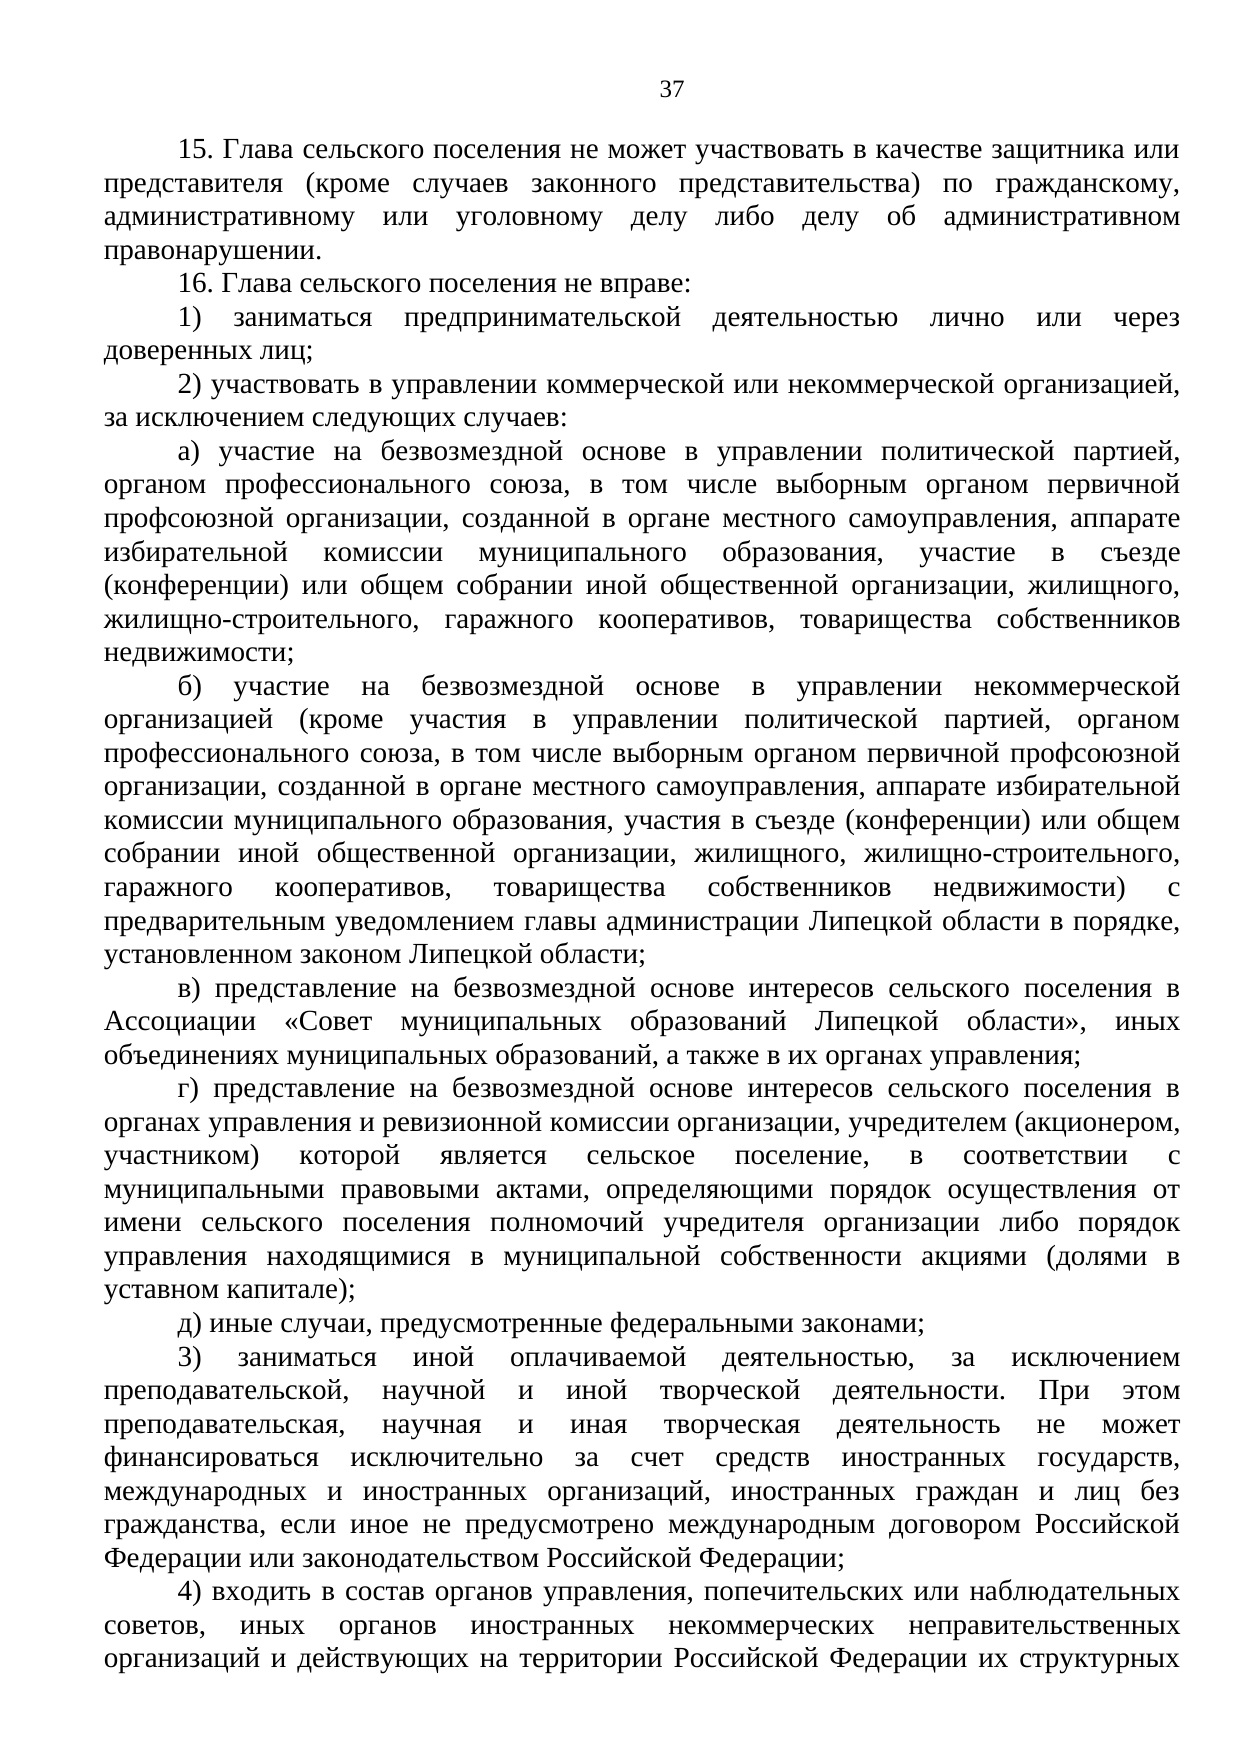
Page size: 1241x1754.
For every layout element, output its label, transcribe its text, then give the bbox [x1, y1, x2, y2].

text 1) заниматься предпринимательской деятельностью лично или через доверенных лиц; [103, 299, 1181, 366]
text 2) участвовать в управлении коммерческой или некоммерческой организацией, за исключением следующих случаев: [103, 366, 1181, 433]
text 3) заниматься иной оплачиваемой деятельностью, за исключением преподавательской, научной и иной творческой деятельности. При этом преподавательская, научная и иная творческая деятельность не может финансироваться исключительно за счет средств иностранных государств, международных и иностранных организаций, иностранных граждан и лиц без гражданства, если иное не предусмотрено международным договором Российской Федерации или законодательством Российской Федерации; [103, 1339, 1181, 1573]
text г) представление на безвозмездной основе интересов сельского поселения в органах управления и ревизионной комиссии организации, учредителем (акционером, участником) которой является сельское поселение, в соответствии с муниципальными правовыми актами, определяющими порядок осуществления от имени сельского поселения полномочий учредителя организации либо порядок управления находящимися в муниципальной собственности акциями (долями в уставном капитале); [103, 1070, 1181, 1305]
text в) представление на безвозмездной основе интересов сельского поселения в Ассоциации «Совет муниципальных образований Липецкой области», иных объединениях муниципальных образований, а также в их органах управления; [103, 970, 1181, 1070]
text 16. Глава сельского поселения не вправе: [103, 265, 1181, 299]
text 15. Глава сельского поселения не может участвовать в качестве защитника или представителя (кроме случаев законного представительства) по гражданскому, административному или уголовному делу либо делу об административном правонарушении. [103, 131, 1181, 265]
text д) иные случаи, предусмотренные федеральными законами; [103, 1305, 1181, 1339]
text б) участие на безвозмездной основе в управлении некоммерческой организацией (кроме участия в управлении политической партией, органом профессионального союза, в том числе выборным органом первичной профсоюзной организации, созданной в органе местного самоуправления, аппарате избирательной комиссии муниципального образования, участия в съезде (конференции) или общем собрании иной общественной организации, жилищного, жилищно-строительного, гаражного кооперативов, товарищества собственников недвижимости) с предварительным уведомлением главы администрации Липецкой области в порядке, установленном законом Липецкой области; [103, 668, 1181, 970]
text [103, 1573, 1181, 1674]
text а) участие на безвозмездной основе в управлении политической партией, органом профессионального союза, в том числе выборным органом первичной профсоюзной организации, созданной в органе местного самоуправления, аппарате избирательной комиссии муниципального образования, участие в съезде (конференции) или общем собрании иной общественной организации, жилищного, жилищно-строительного, гаражного кооперативов, товарищества собственников недвижимости; [103, 433, 1181, 668]
